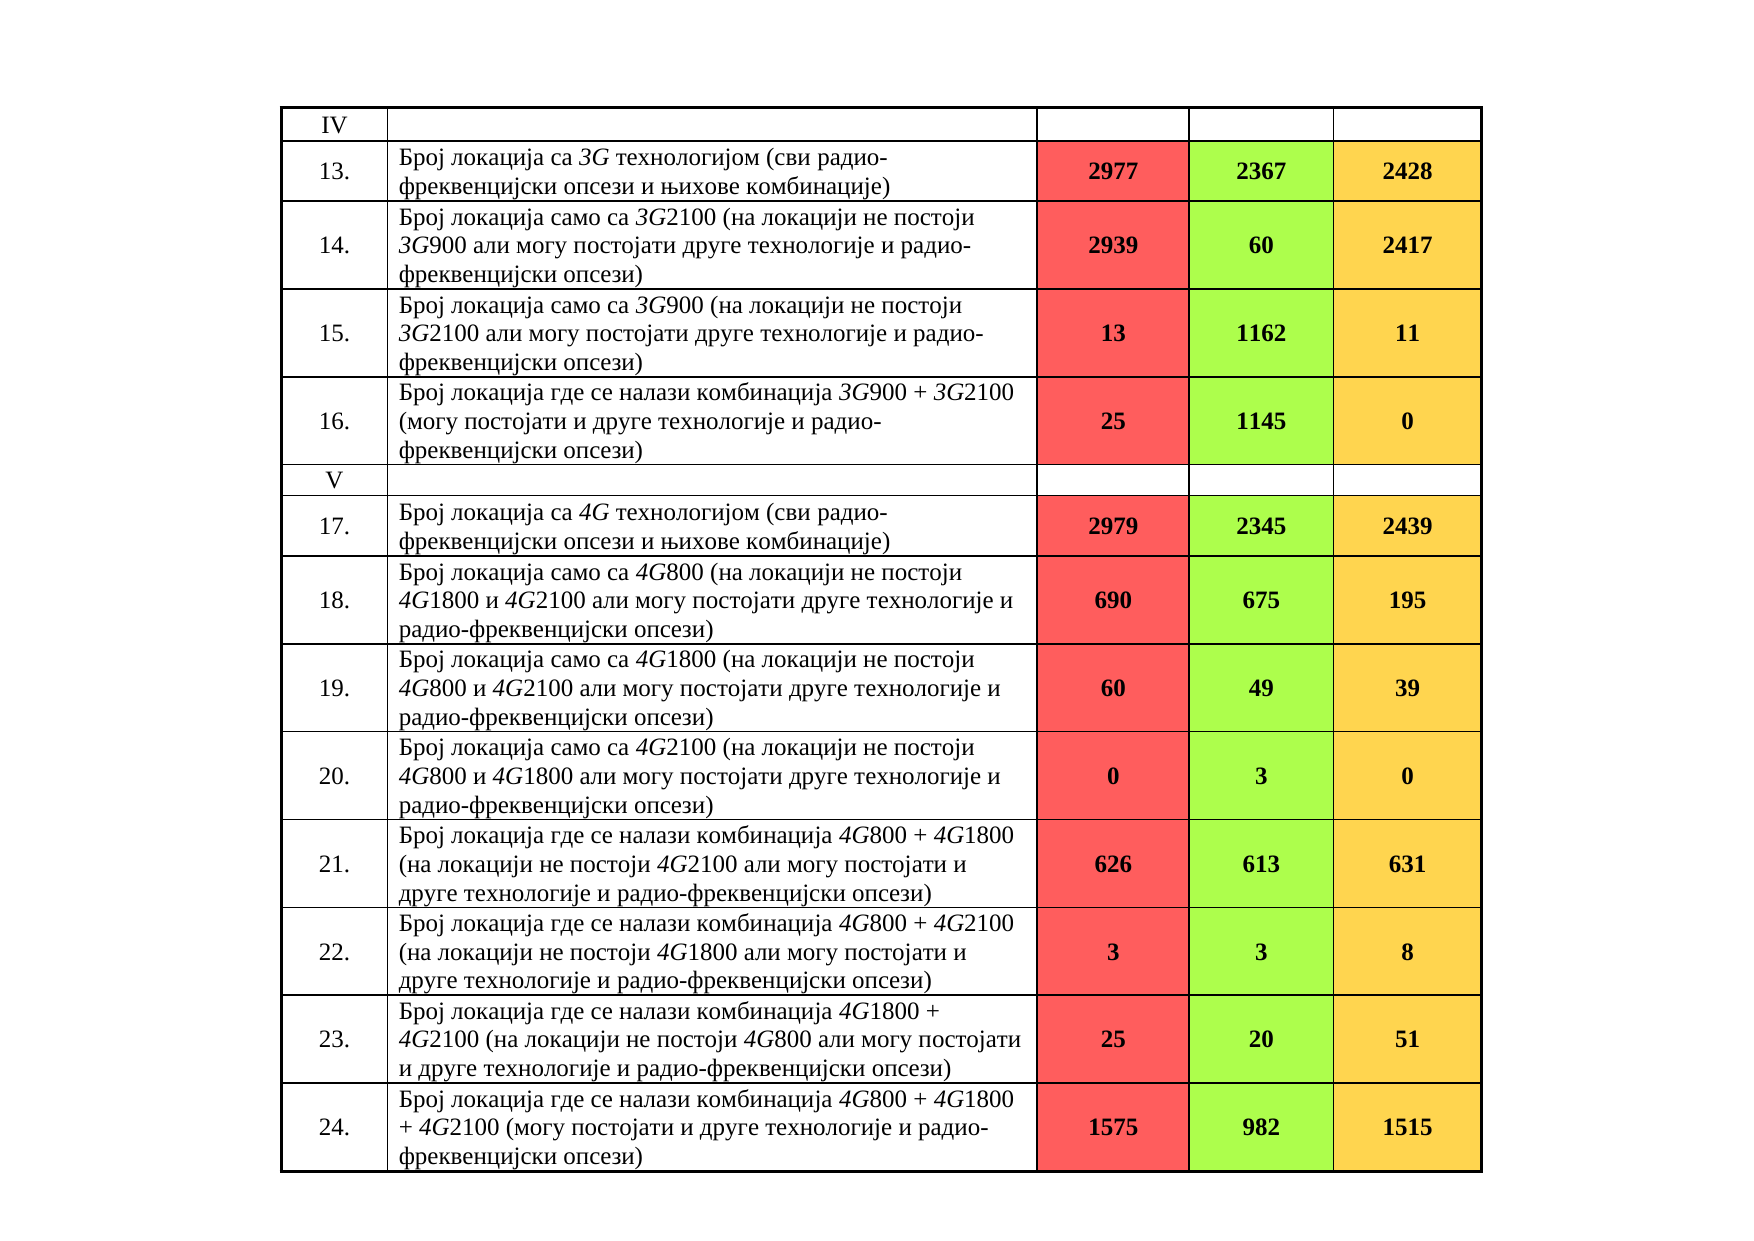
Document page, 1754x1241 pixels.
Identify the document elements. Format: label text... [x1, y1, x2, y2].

table_cell 51 [1334, 996, 1480, 1082]
table_cell 21. [283, 820, 387, 906]
table_cell Број локација само са 4G2100 (на локацији не постоји 4G800 и 4G1800 али могу постојати друге технологије и радио-фреквенцијски опсези) [388, 732, 1036, 819]
table_header [1038, 109, 1188, 140]
table_cell 60 [1038, 645, 1188, 731]
table_cell 0 [1334, 732, 1480, 819]
table_cell 3 [1038, 908, 1188, 994]
table_cell 631 [1334, 820, 1480, 906]
table_cell Број локација где се налази комбинација 4G800 + 4G1800 (на локацији не постоји 4G2100 али могу постојати и друге технологије и радио-фреквенцијски опсези) [388, 820, 1036, 906]
table_cell 0 [1334, 378, 1480, 464]
table_cell 2417 [1334, 202, 1480, 288]
table_cell [1190, 465, 1333, 495]
table_cell Број локација само са 3G900 (на локацији не постоји 3G2100 али могу постојати друге технологије и радио-фреквенцијски опсези) [388, 290, 1036, 376]
table_cell 14. [283, 202, 387, 288]
table_cell 18. [283, 557, 387, 643]
table_cell 675 [1190, 557, 1333, 643]
table_cell 2977 [1038, 142, 1188, 200]
table_cell V [283, 465, 387, 495]
table_cell 19. [283, 645, 387, 731]
table_cell 3 [1190, 908, 1333, 994]
table_cell 22. [283, 908, 387, 994]
table_cell 20. [283, 732, 387, 819]
table_cell 23. [283, 996, 387, 1082]
table_cell 60 [1190, 202, 1333, 288]
table_cell 613 [1190, 820, 1333, 906]
table_cell 2367 [1190, 142, 1333, 200]
table_cell [1334, 465, 1480, 495]
table_cell 13 [1038, 290, 1188, 376]
table_cell 1575 [1038, 1084, 1188, 1170]
table_cell 1145 [1190, 378, 1333, 464]
table_cell 626 [1038, 820, 1188, 906]
table_cell [388, 465, 1036, 495]
table_cell 25 [1038, 996, 1188, 1082]
table_header IV [283, 109, 387, 140]
table_cell Број локација само са 4G800 (на локацији не постоји 4G1800 и 4G2100 али могу постојати друге технологије и радио-фреквенцијски опсези) [388, 557, 1036, 643]
table_cell 39 [1334, 645, 1480, 731]
table_cell 17. [283, 496, 387, 555]
table_cell Број локација где се налази комбинација 4G800 + 4G1800 + 4G2100 (могу постојати и друге технологије и радио-фреквенцијски опсези) [388, 1084, 1036, 1170]
table_cell 8 [1334, 908, 1480, 994]
table_cell 24. [283, 1084, 387, 1170]
table_cell 16. [283, 378, 387, 464]
table_cell 195 [1334, 557, 1480, 643]
table_cell 13. [283, 142, 387, 200]
table_cell Број локација са 4G технологијом (сви радио-фреквенцијски опсези и њихове комбинације) [388, 496, 1036, 555]
table_cell Број локација са 3G технологијом (сви радио-фреквенцијски опсези и њихове комбинације) [388, 142, 1036, 200]
table_cell 2939 [1038, 202, 1188, 288]
table_cell 2439 [1334, 496, 1480, 555]
table_cell 49 [1190, 645, 1333, 731]
table_cell Број локација само са 4G1800 (на локацији не постоји 4G800 и 4G2100 али могу постојати друге технологије и радио-фреквенцијски опсези) [388, 645, 1036, 731]
table_cell 690 [1038, 557, 1188, 643]
table_cell [1038, 465, 1188, 495]
table_cell 11 [1334, 290, 1480, 376]
table_cell 2428 [1334, 142, 1480, 200]
table_cell 1162 [1190, 290, 1333, 376]
table_cell 2345 [1190, 496, 1333, 555]
table_cell Број локација где се налази комбинација 3G900 + 3G2100 (могу постојати и друге технологије и радио-фреквенцијски опсези) [388, 378, 1036, 464]
table_cell Број локација где се налази комбинација 4G1800 + 4G2100 (на локацији не постоји 4G800 али могу постојати и друге технологије и радио-фреквенцијски опсези) [388, 996, 1036, 1082]
table_header [1190, 109, 1333, 140]
table_cell 15. [283, 290, 387, 376]
table_cell 1515 [1334, 1084, 1480, 1170]
table_header [1334, 109, 1480, 140]
table_cell Број локација где се налази комбинација 4G800 + 4G2100 (на локацији не постоји 4G1800 али могу постојати и друге технологије и радио-фреквенцијски опсези) [388, 908, 1036, 994]
table_cell 0 [1038, 732, 1188, 819]
table_header [388, 109, 1036, 140]
table_cell 3 [1190, 732, 1333, 819]
table_cell 20 [1190, 996, 1333, 1082]
table_cell 2979 [1038, 496, 1188, 555]
table_cell Број локација само са 3G2100 (на локацији не постоји 3G900 али могу постојати друге технологије и радио-фреквенцијски опсези) [388, 202, 1036, 288]
table_cell 25 [1038, 378, 1188, 464]
table_cell 982 [1190, 1084, 1333, 1170]
